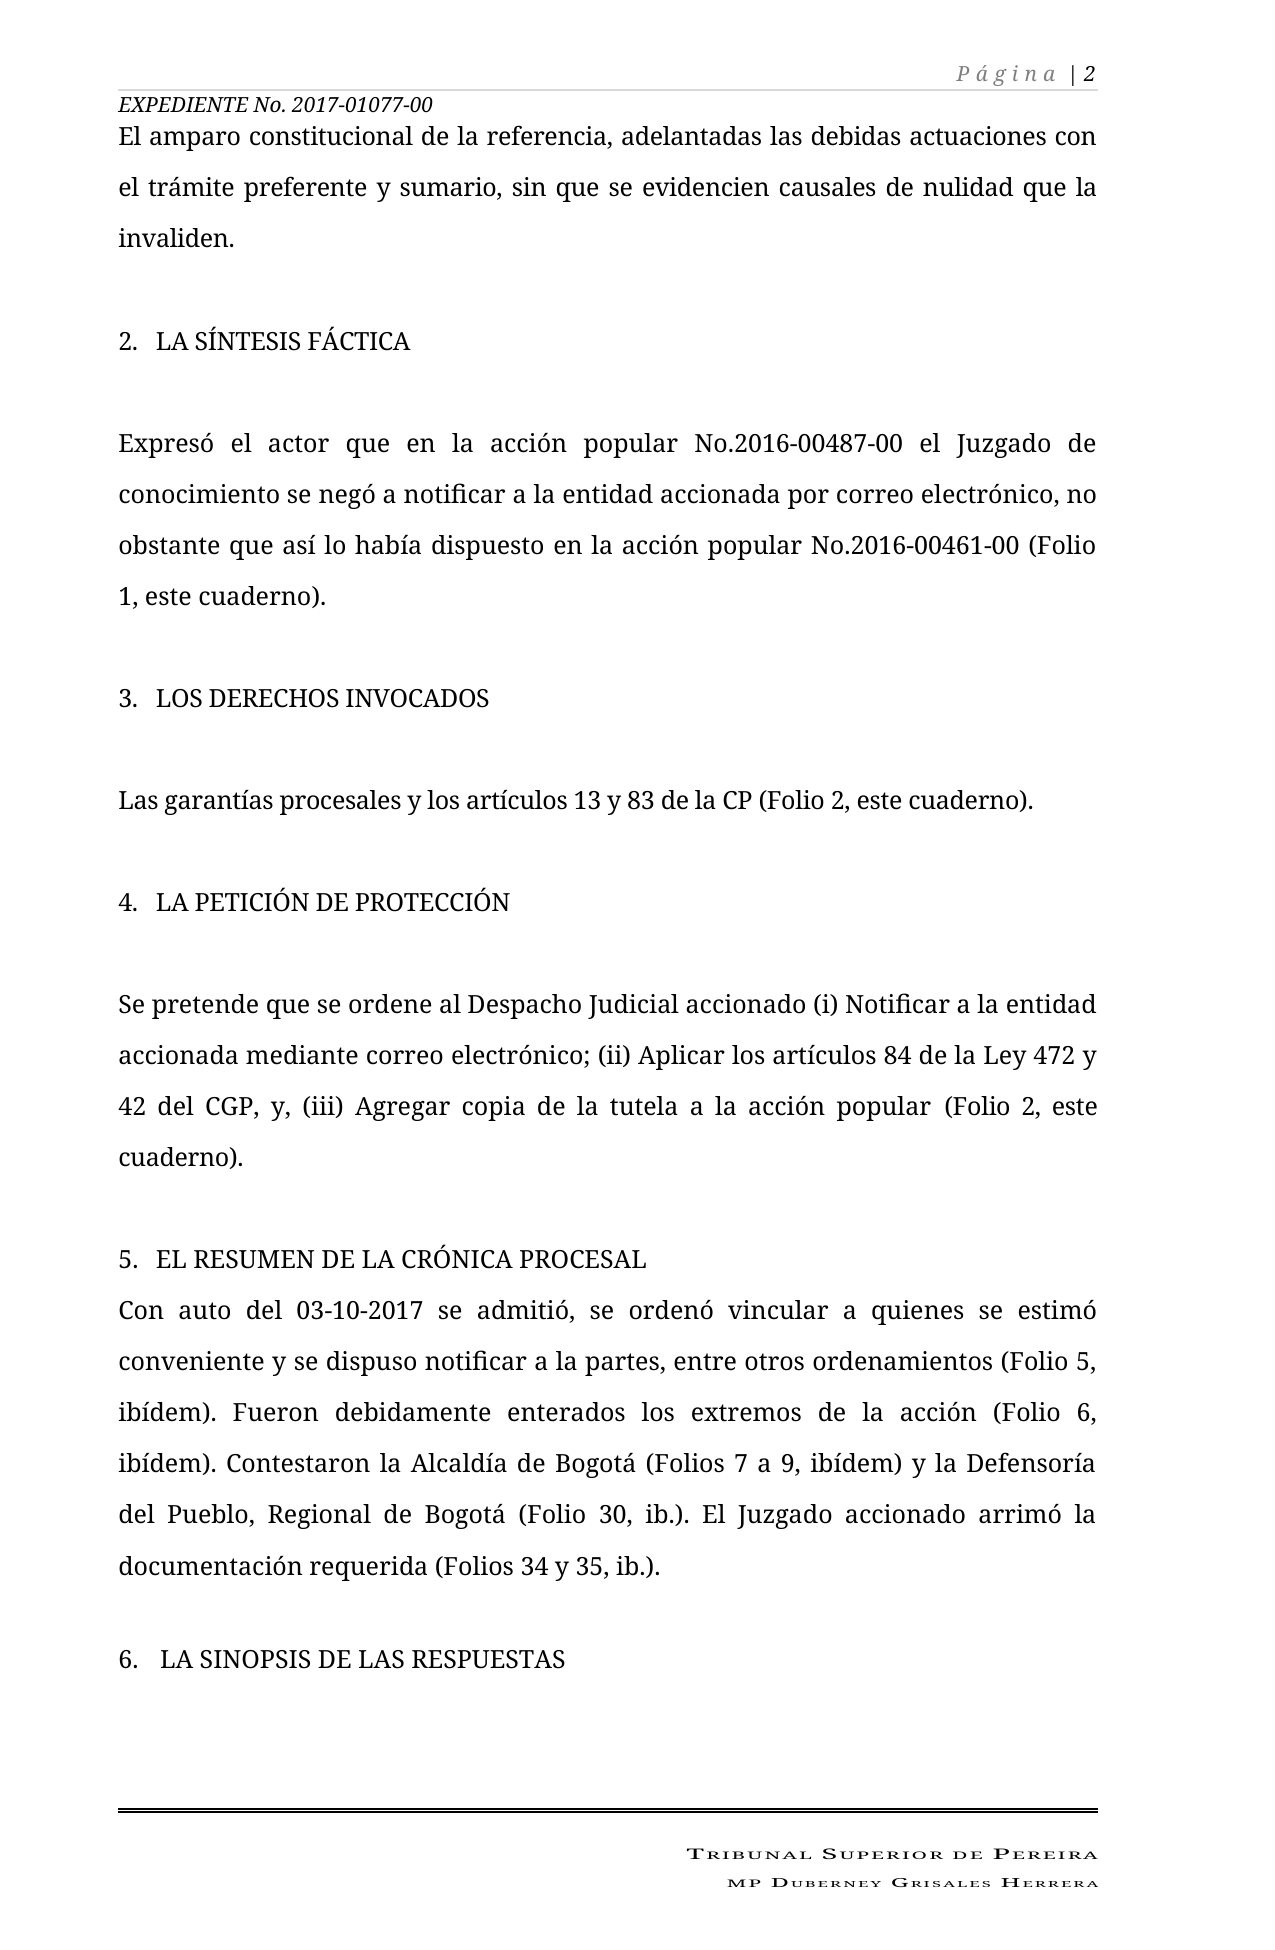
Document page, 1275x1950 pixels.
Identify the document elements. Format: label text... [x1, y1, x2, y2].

list LA PETICIÓN DE PROTECCIÓN [118, 885, 1098, 919]
list LA SÍNTESIS FÁCTICA [118, 323, 1098, 357]
list LOS DERECHOS INVOCADOS [118, 681, 1098, 714]
list EL RESUMEN DE LA CRÓNICA PROCESAL [118, 1242, 1098, 1276]
text Expresó el actor que en la acción popular No.2016-00487-00 el Juzgado de conocimiento se negó a notificar a la entidad accionada por correo electrónico, no obstante que así lo había dispuesto en la acción popular No.2016-00461-00 (Folio 1, este cuaderno). [118, 425, 1098, 612]
text Con auto del 03-10-2017 se admitió, se ordenó vincular a quienes se estimó conveniente y se dispuso notificar a la partes, entre otros ordenamientos (Folio 5, ibídem). Fueron debidamente enterados los extremos de la acción (Folio 6, ibídem). Contestaron la Alcaldía de Bogotá (Folios 7 a 9, ibídem) y la Defensoría del Pueblo, Regional de Bogotá (Folio 30, ib.). El Juzgado accionado arrimó la documentación requerida (Folios 34 y 35, ib.). [118, 1293, 1098, 1582]
text Se pretende que se ordene al Despacho Judicial accionado (i) Notificar a la entidad accionada mediante correo electrónico; (ii) Aplicar los artículos 84 de la Ley 472 y 42 del CGP, y, (iii) Agregar copia de la tutela a la acción popular (Folio 2, este cuaderno). [118, 987, 1098, 1174]
list LA SINOPSIS DE LAS RESPUESTAS [118, 1642, 1098, 1676]
text El amparo constitucional de la referencia, adelantadas las debidas actuaciones con el trámite preferente y sumario, sin que se evidencien causales de nulidad que la invaliden. [118, 119, 1098, 255]
text Las garantías procesales y los artículos 13 y 83 de la CP (Folio 2, este cuaderno). [118, 783, 1098, 817]
